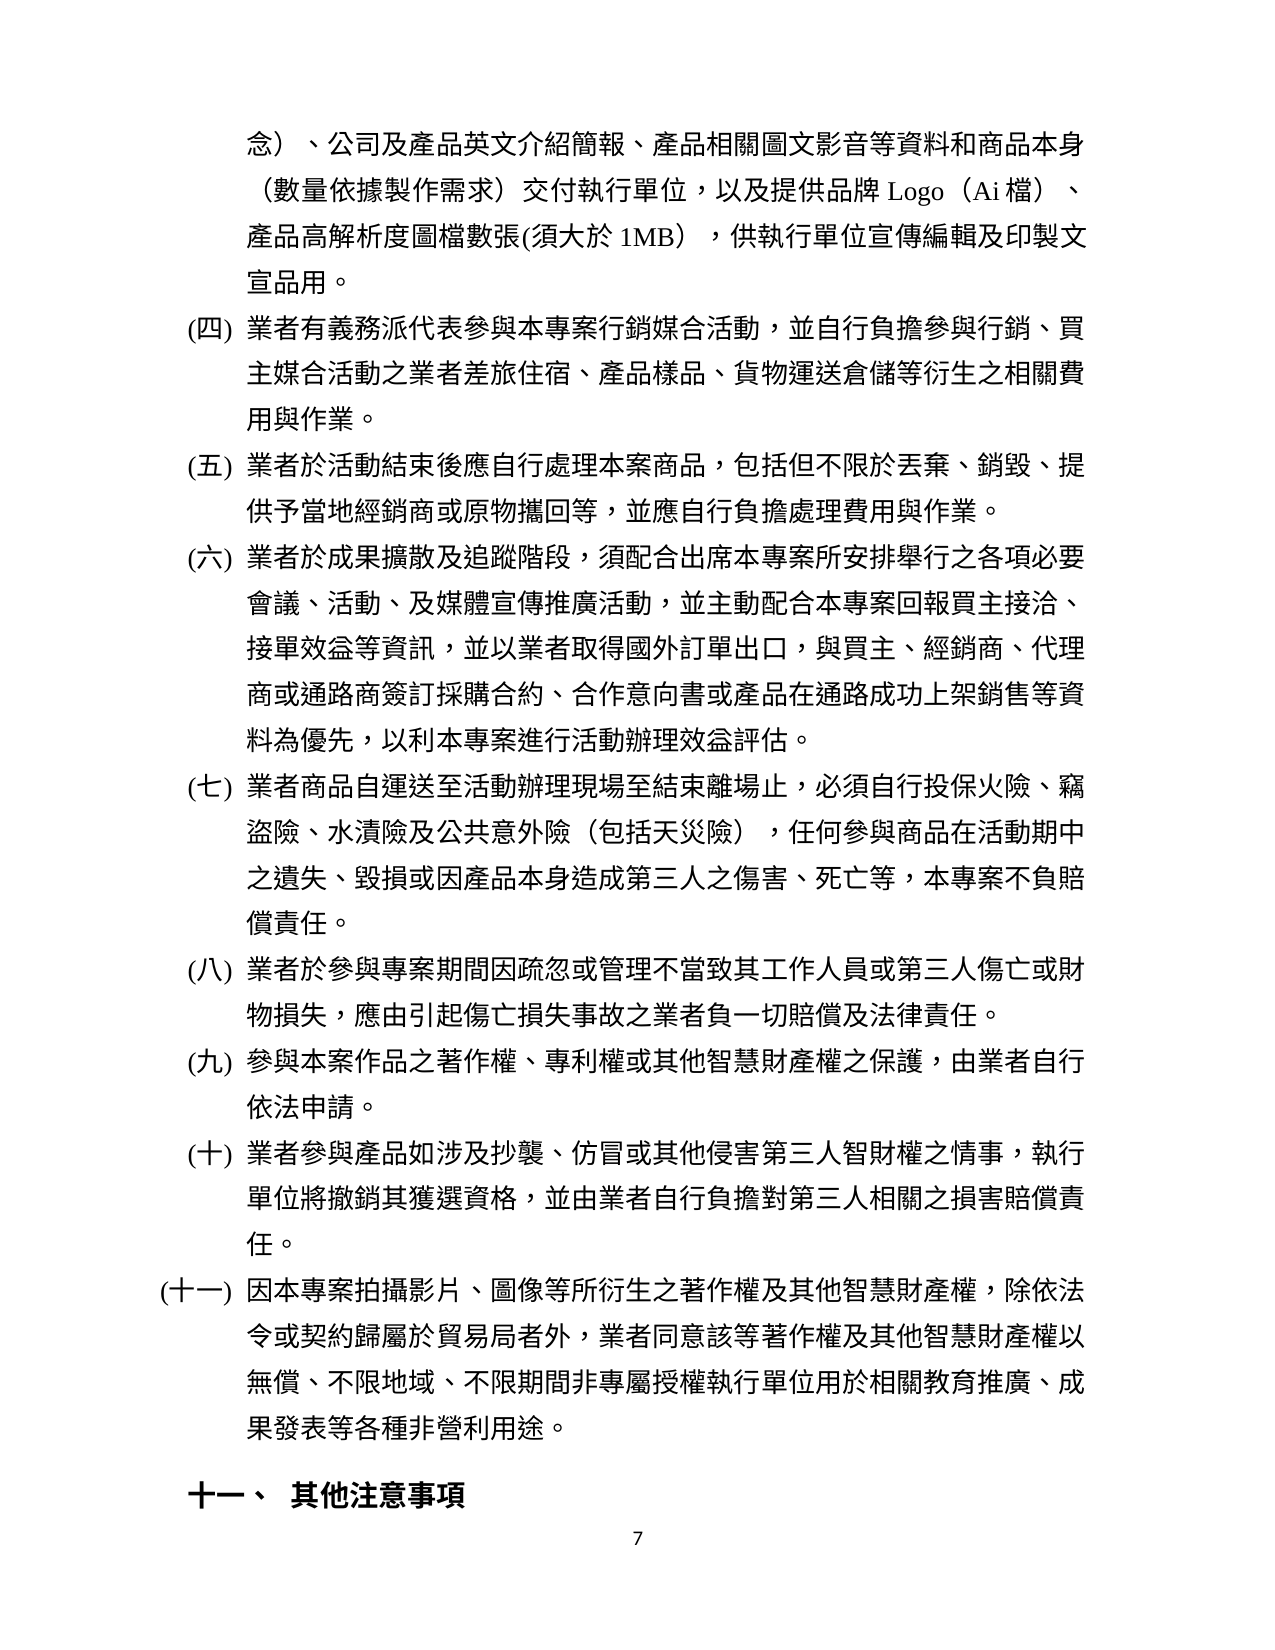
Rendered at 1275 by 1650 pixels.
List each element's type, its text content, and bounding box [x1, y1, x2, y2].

list 業者於活動結束後應自行處理本案商品，包括但不限於丟棄、銷毀、提供予當地經銷商或原物攜回等，並應自行負擔處理費用與作業。 [187, 439, 1088, 531]
list 其他注意事項 [187, 1472, 1088, 1514]
list 業者參與產品如涉及抄襲、仿冒或其他侵害第三人智財權之情事，執行單位將撤銷其獲選資格，並由業者自行負擔對第三人相關之損害賠償責任。 [187, 1126, 1088, 1264]
list 因本專案拍攝影片、圖像等所衍生之著作權及其他智慧財產權，除依法令或契約歸屬於貿易局者外，業者同意該等著作權及其他智慧財產權以無償、不限地域、不限期間非專屬授權執行單位用於相關教育推廣、成果發表等各種非營利用途。 [160, 1264, 1088, 1447]
list 業者商品自運送至活動辦理現場至結束離場止，必須自行投保火險、竊盜險、水漬險及公共意外險（包括天災險），任何參與商品在活動期中之遺失、毀損或因產品本身造成第三人之傷害、死亡等，本專案不負賠償責任。 [187, 760, 1088, 943]
list 業者於成果擴散及追蹤階段，須配合出席本專案所安排舉行之各項必要會議、活動、及媒體宣傳推廣活動，並主動配合本專案回報買主接洽、接單效益等資訊，並以業者取得國外訂單出口，與買主、經銷商、代理商或通路商簽訂採購合約、合作意向書或產品在通路成功上架銷售等資料為優先，以利本專案進行活動辦理效益評估。 [187, 531, 1088, 760]
list 業者於參與專案期間因疏忽或管理不當致其工作人員或第三人傷亡或財物損失，應由引起傷亡損失事故之業者負一切賠償及法律責任。 [187, 943, 1088, 1035]
list 業者有義務派代表參與本專案行銷媒合活動，並自行負擔參與行銷、買主媒合活動之業者差旅住宿、產品樣品、貨物運送倉儲等衍生之相關費用與作業。 [187, 301, 1088, 439]
list 參與本案作品之著作權、專利權或其他智慧財產權之保護，由業者自行依法申請。 [187, 1035, 1088, 1126]
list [187, 118, 1088, 301]
